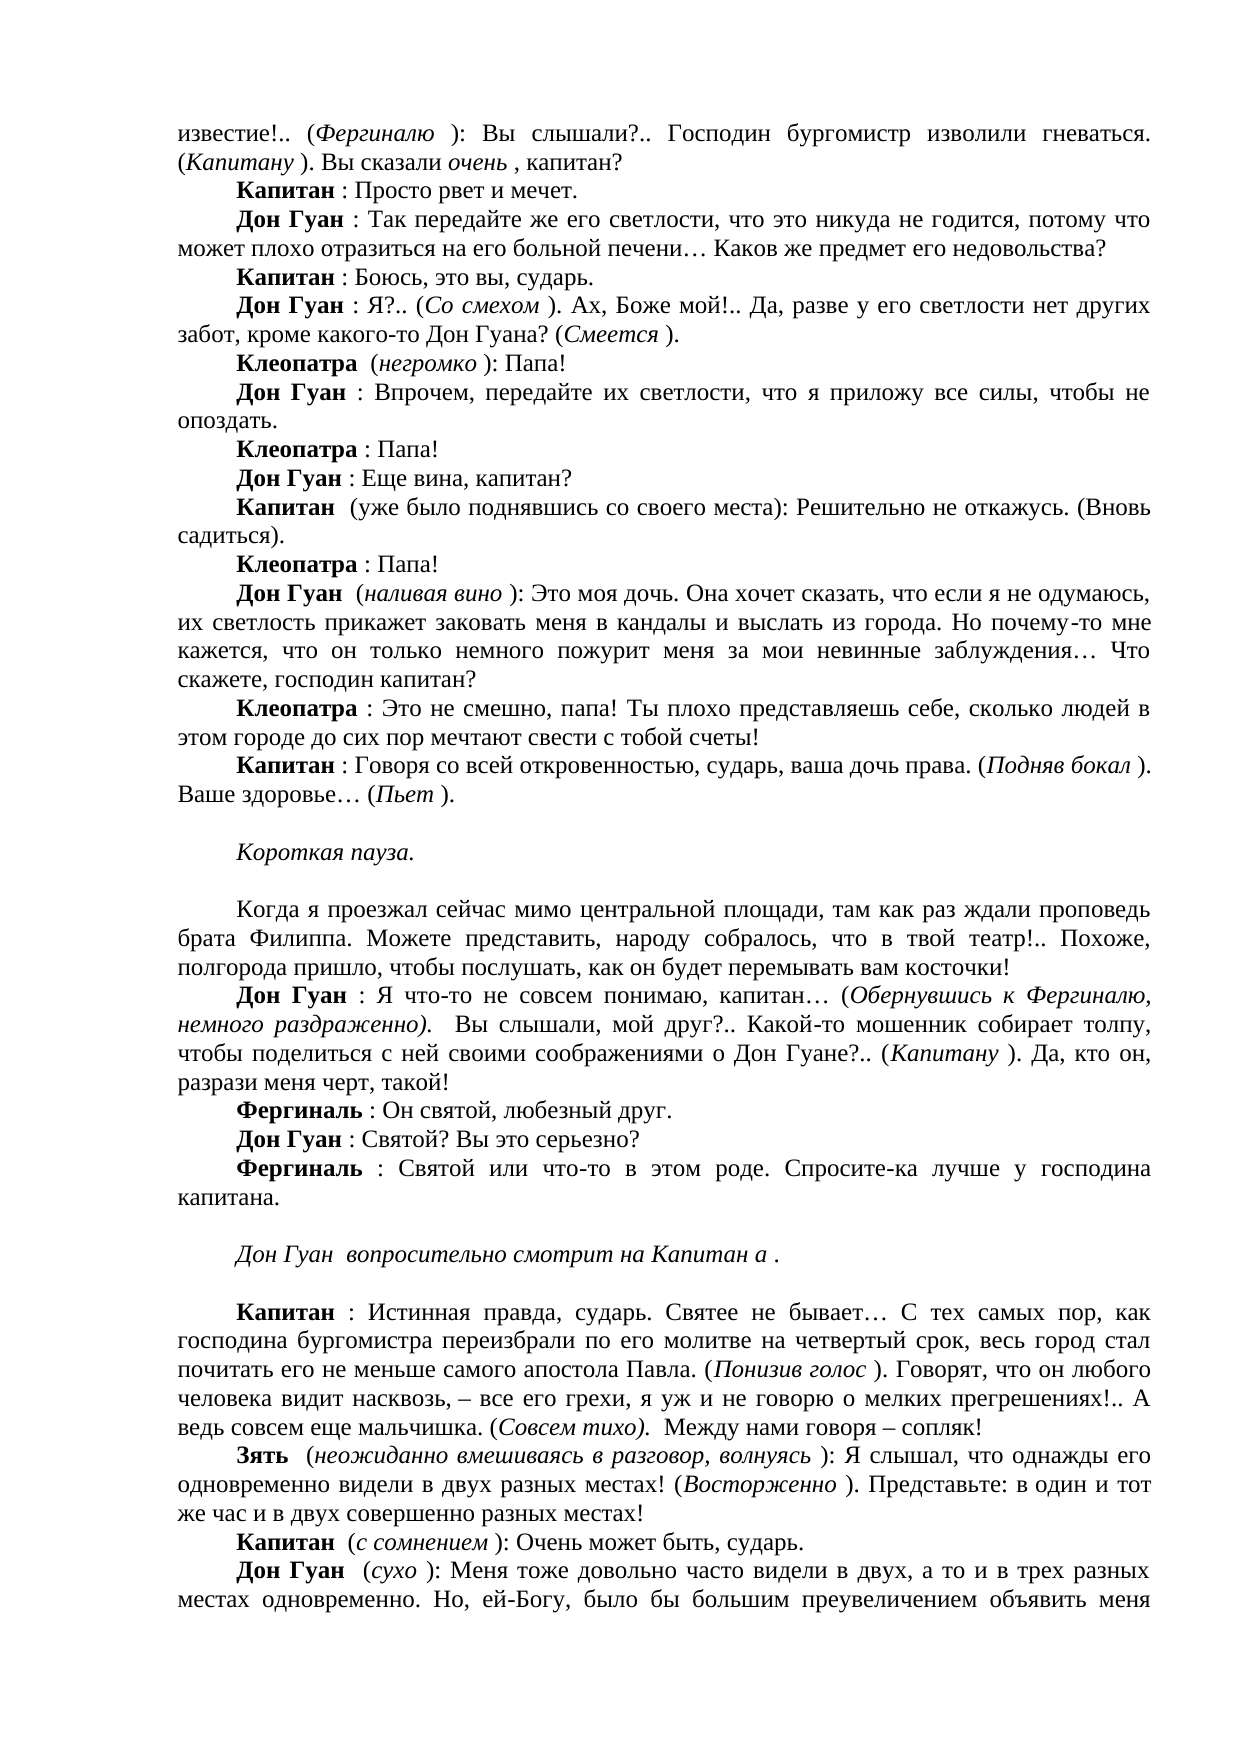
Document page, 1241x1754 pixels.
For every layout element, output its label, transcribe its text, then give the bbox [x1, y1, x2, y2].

text Зять (неожиданно вмешиваясь в разговор, волнуясь ): Я слышал, что однажды его одновременно видели в двух разных местах! (Восторженно ). Представьте: в один и тот же час и в двух совершенно разных местах! [177, 1441, 1152, 1527]
text Капитан (с сомнением ): Очень может быть, сударь. [177, 1527, 1152, 1556]
text Капитан : Говоря со всей откровенностью, сударь, ваша дочь права. (Подняв бокал ). Ваше здоровье… (Пьет ). [177, 751, 1152, 808]
text Капитан : Истинная правда, сударь. Святее не бывает… С тех самых пор, как господина бургомистра переизбрали по его молитве на четвертый срок, весь город стал почитать его не меньше самого апостола Павла. (Понизив голос ). Говорят, что он любого человека видит насквозь, – все его грехи, я уж и не говорю о мелких прегрешениях!.. А ведь совсем еще мальчишка. (Совсем тихо). Между нами говоря – сопляк! [177, 1297, 1152, 1441]
text Капитан : Боюсь, это вы, сударь. [177, 262, 1152, 291]
text Дон Гуан вопросительно смотрит на Капитан а . [177, 1239, 1152, 1268]
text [177, 118, 1152, 176]
text Дон Гуан : Святой? Вы это серьезно? [177, 1124, 1152, 1153]
text Дон Гуан : Еще вина, капитан? [177, 463, 1152, 492]
text Дон Гуан : Так передайте же его светлости, что это никуда не годится, потому что может плохо отразиться на его больной печени… Каков же предмет его недовольства? [177, 204, 1152, 262]
text Клеопатра : Папа! [177, 549, 1152, 578]
text Дон Гуан : Я?.. (Со смехом ). Ах, Боже мой!.. Да, разве у его светлости нет других забот, кроме какого-то Дон Гуана? (Смеется ). [177, 291, 1152, 348]
text Короткая пауза. [177, 837, 1152, 866]
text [177, 1556, 1152, 1613]
text Клеопатра : Это не смешно, папа! Ты плохо представляешь себе, сколько людей в этом городе до сих пор мечтают свести с тобой счеты! [177, 693, 1152, 751]
text Капитан (уже было поднявшись со своего места): Решительно не откажусь. (Вновь садиться). [177, 492, 1152, 549]
text Клеопатра (негромко ): Папа! [177, 348, 1152, 377]
text Капитан : Просто рвет и мечет. [177, 176, 1152, 204]
text Когда я проезжал сейчас мимо центральной площади, там как раз ждали проповедь брата Филиппа. Можете представить, народу собралось, что в твой театр!.. Похоже, полгорода пришло, чтобы послушать, как он будет перемывать вам косточки! [177, 894, 1152, 981]
text Фергиналь : Святой или что-то в этом роде. Спросите-ка лучше у господина капитана. [177, 1153, 1152, 1211]
text Дон Гуан : Я что-то не совсем понимаю, капитан… (Обернувшись к Фергиналю, немного раздраженно). Вы слышали, мой друг?.. Какой-то мошенник собирает толпу, чтобы поделиться с ней своими соображениями о Дон Гуане?.. (Капитану ). Да, кто он, разрази меня черт, такой! [177, 981, 1152, 1096]
text Клеопатра : Папа! [177, 434, 1152, 463]
text Дон Гуан : Впрочем, передайте их светлости, что я приложу все силы, чтобы не опоздать. [177, 377, 1152, 434]
text Фергиналь : Он святой, любезный друг. [177, 1096, 1152, 1124]
text Дон Гуан (наливая вино ): Это моя дочь. Она хочет сказать, что если я не одумаюсь, их светлость прикажет заковать меня в кандалы и выслать из города. Но почему-то мне кажется, что он только немного пожурит меня за мои невинные заблуждения… Что скажете, господин капитан? [177, 578, 1152, 693]
